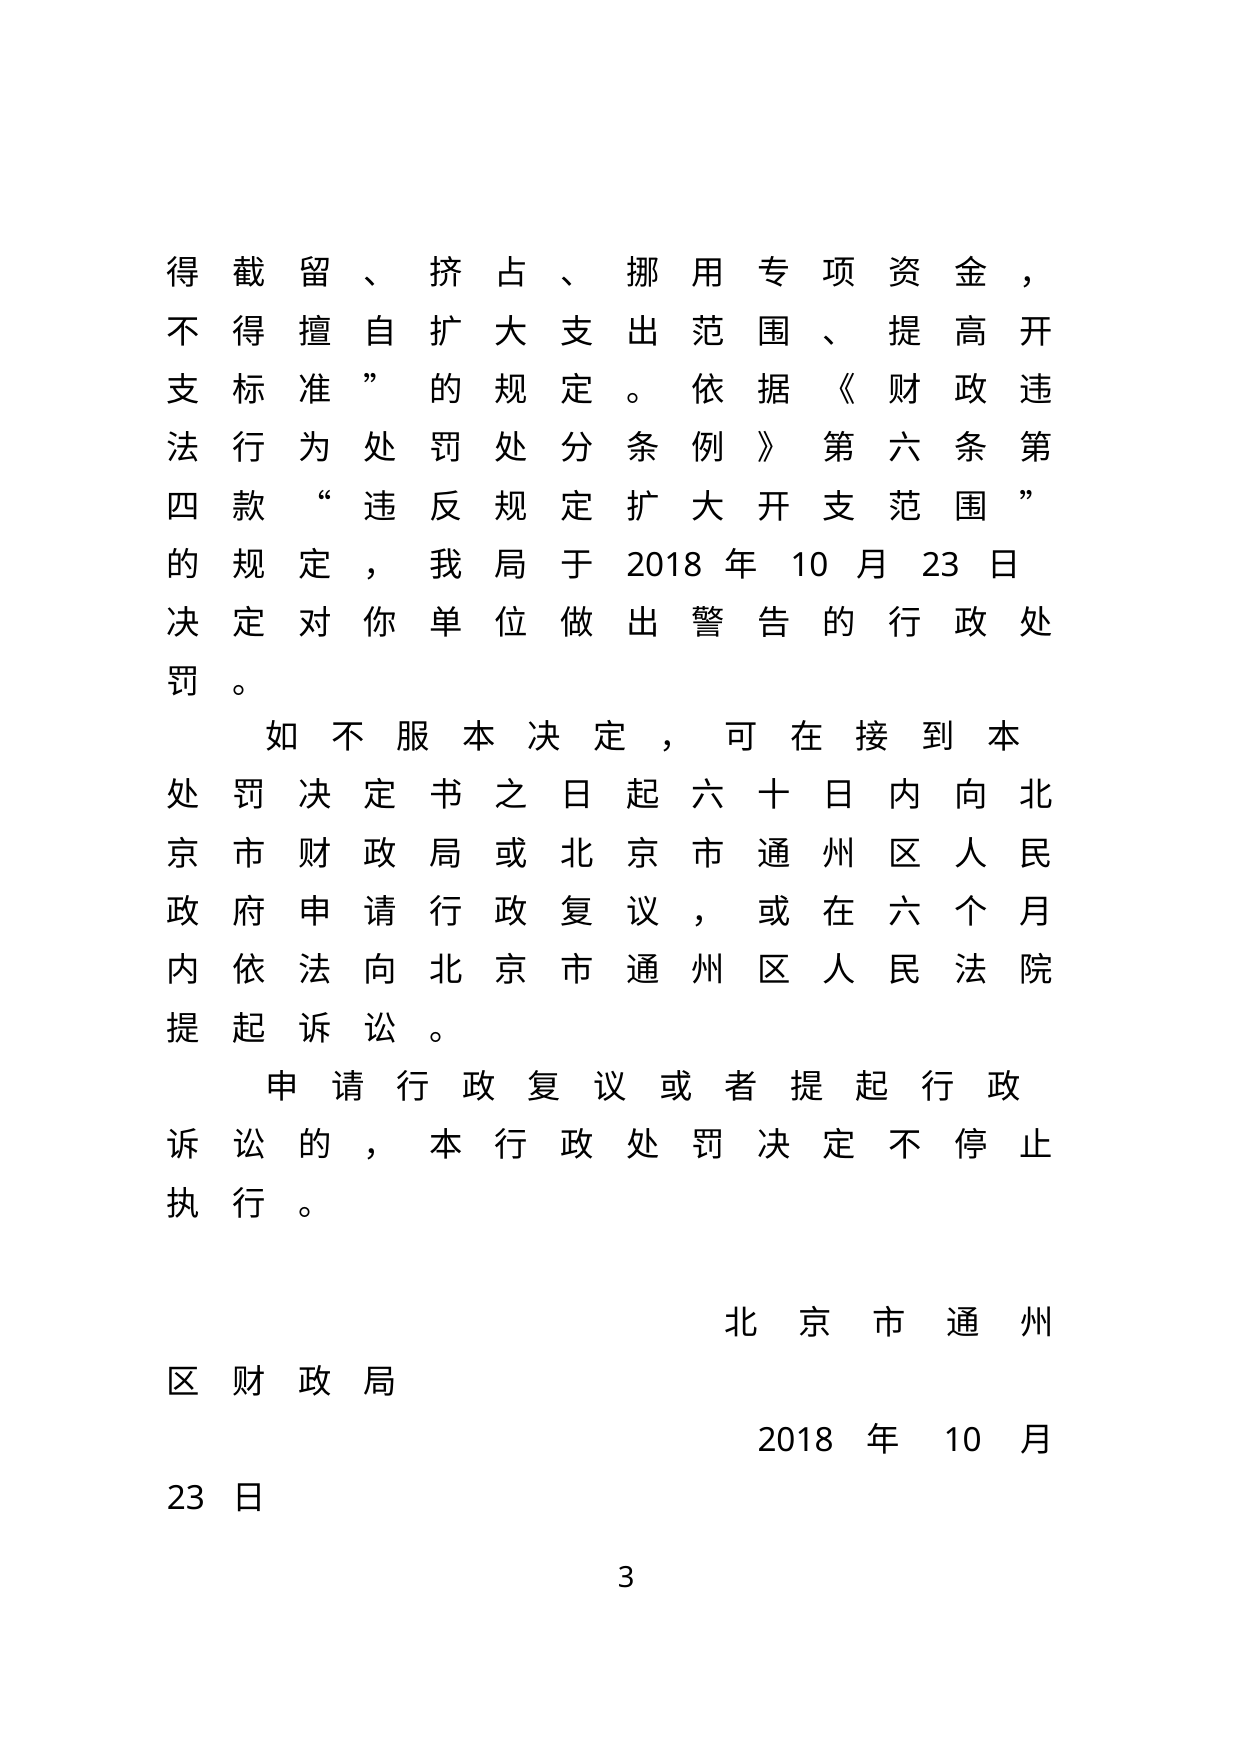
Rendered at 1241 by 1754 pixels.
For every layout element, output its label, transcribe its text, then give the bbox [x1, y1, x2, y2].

text 如不服本决定，可在接到本处罚决定书之日起六十日内向北京市财政局或北京市通州区人民政府申请行政复议，或在六个月内依法向北京市通州区人民法院提起诉讼。 [167, 708, 1085, 1058]
text 北京市通州区财政局 [167, 1291, 1085, 1408]
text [167, 241, 1085, 708]
text 2018年10月23日 [167, 1408, 1085, 1524]
text 申请行政复议或者提起行政诉讼的，本行政处罚决定不停止执行。 [167, 1058, 1085, 1233]
